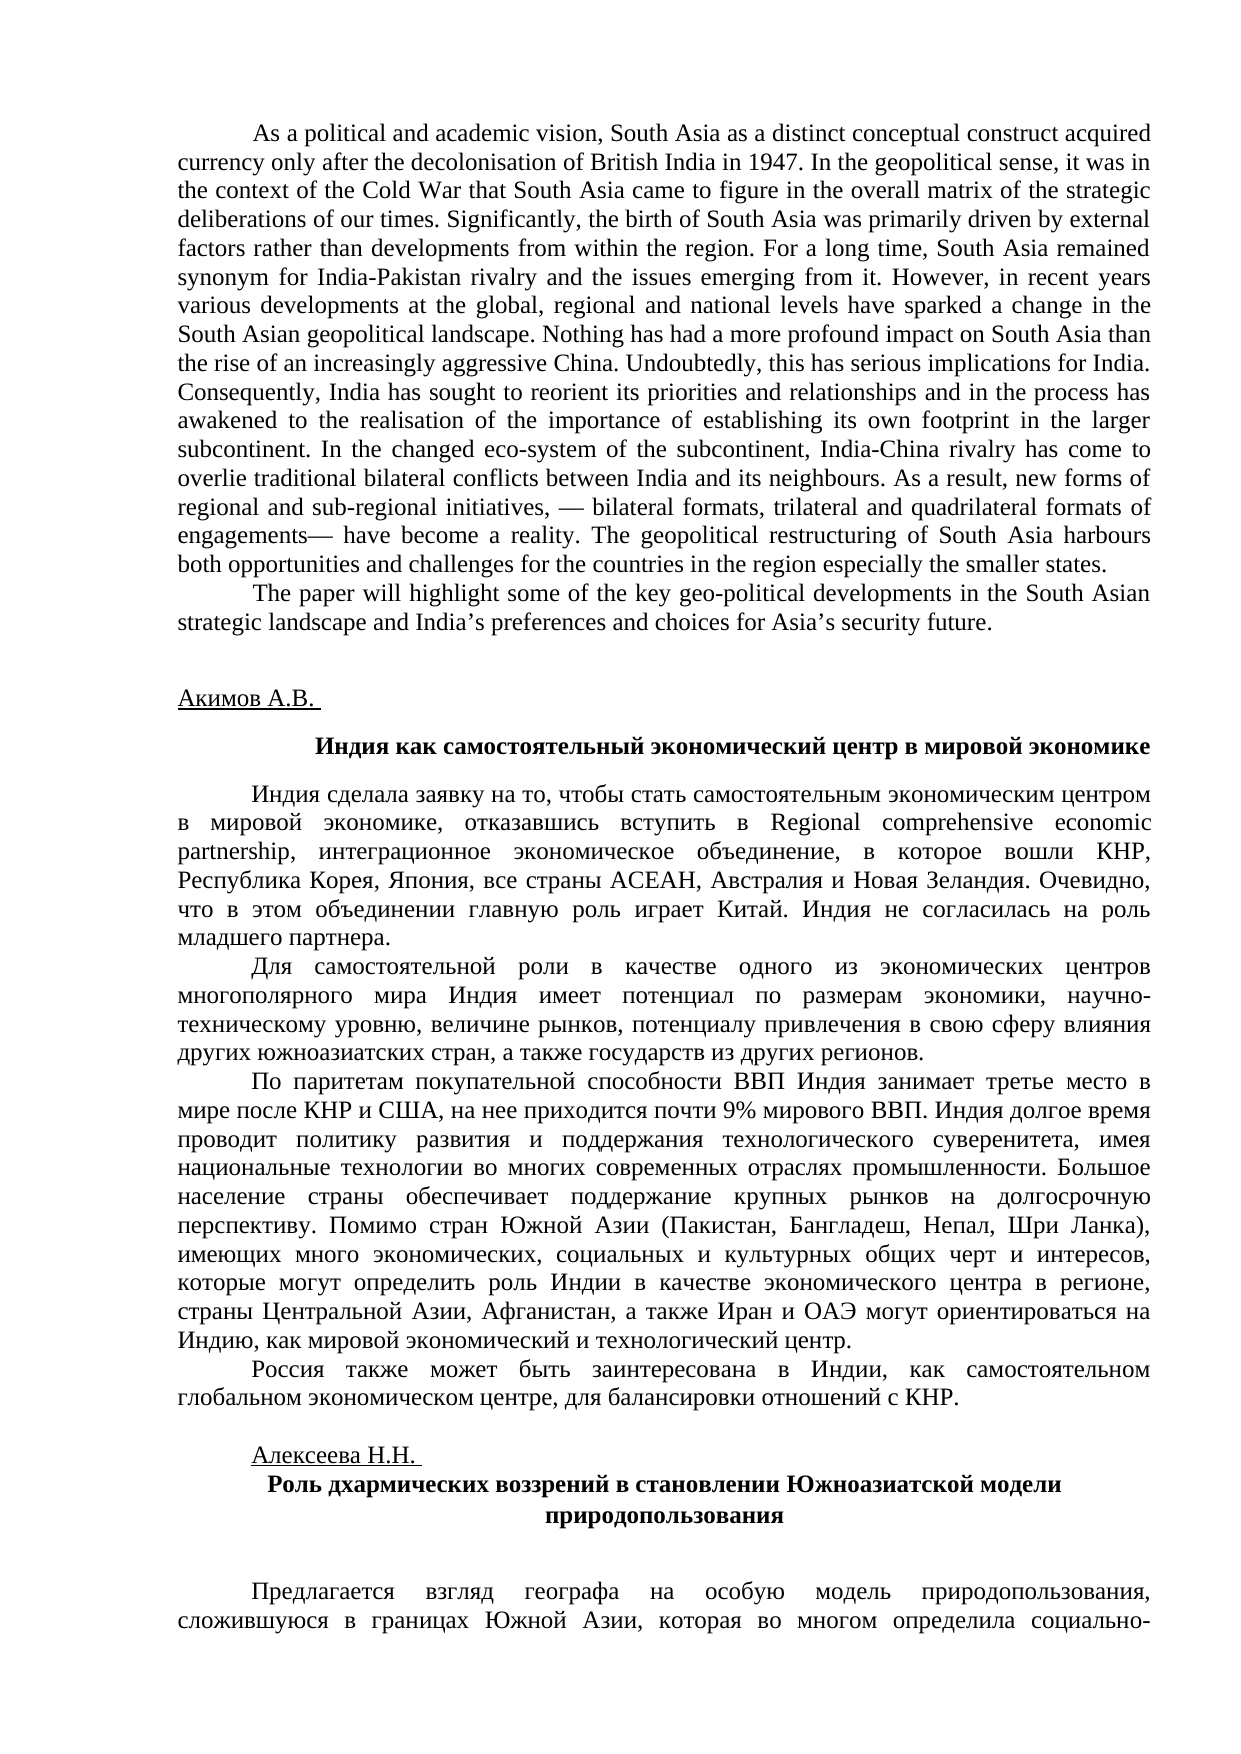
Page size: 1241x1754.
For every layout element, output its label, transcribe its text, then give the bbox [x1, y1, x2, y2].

text Индия как самостоятельный экономический центр в мировой экономике [177, 731, 1152, 760]
text Индия сделала заявку на то, чтобы стать самостоятельным экономическим центром в мировой экономике, отказавшись вступить в Regional comprehensive economic partnership, интеграционное экономическое объединение, в которое вошли КНР, Республика Корея, Япония, все страны АСЕАН, Австралия и Новая Зеландия. Очевидно, что в этом объединении главную роль играет Китай. Индия не согласилась на роль младшего партнера. [177, 779, 1152, 951]
text The paper will highlight some of the key geo-political developments in the South Asian strategic landscape and India’s preferences and choices for Asia’s security future. [177, 578, 1152, 636]
text Роль дхармических воззрений в становлении Южноазиатской модели природопользования [177, 1469, 1152, 1528]
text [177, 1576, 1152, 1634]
text Для самостоятельной роли в качестве одного из экономических центров многополярного мира Индия имеет потенциал по размерам экономики, научно-техническому уровню, величине рынков, потенциалу привлечения в свою сферу влияния других южноазиатских стран, а также государств из других регионов. [177, 951, 1152, 1066]
text Алексеева Н.Н. [177, 1440, 1152, 1469]
text По паритетам покупательной способности ВВП Индия занимает третье место в мире после КНР и США, на нее приходится почти 9% мирового ВВП. Индия долгое время проводит политику развития и поддержания технологического суверенитета, имея национальные технологии во многих современных отраслях промышленности. Большое население страны обеспечивает поддержание крупных рынков на долгосрочную перспективу. Помимо стран Южной Азии (Пакистан, Бангладеш, Непал, Шри Ланка), имеющих много экономических, социальных и культурных общих черт и интересов, которые могут определить роль Индии в качестве экономического центра в регионе, страны Центральной Азии, Афганистан, а также Иран и ОАЭ могут ориентироваться на Индию, как мировой экономический и технологический центр. [177, 1066, 1152, 1354]
text Акимов А.В. [177, 683, 1152, 712]
text Россия также может быть заинтересована в Индии, как самостоятельном глобальном экономическом центре, для балансировки отношений с КНР. [177, 1354, 1152, 1411]
text As a political and academic vision, South Asia as a distinct conceptual construct acquired currency only after the decolonisation of British India in 1947. In the geopolitical sense, it was in the context of the Cold War that South Asia came to figure in the overall matrix of the strategic deliberations of our times. Significantly, the birth of South Asia was primarily driven by external factors rather than developments from within the region. For a long time, South Asia remained synonym for India-Pakistan rivalry and the issues emerging from it. However, in recent years various developments at the global, regional and national levels have sparked a change in the South Asian geopolitical landscape. Nothing has had a more profound impact on South Asia than the rise of an increasingly aggressive China. Undoubtedly, this has serious implications for India. Consequently, India has sought to reorient its priorities and relationships and in the process has awakened to the realisation of the importance of establishing its own footprint in the larger subcontinent. In the changed eco-system of the subcontinent, India-China rivalry has come to overlie traditional bilateral conflicts between India and its neighbours. As a result, new forms of regional and sub-regional initiatives, — bilateral formats, trilateral and quadrilateral formats of engagements— have become a reality. The geopolitical restructuring of South Asia harbours both opportunities and challenges for the countries in the region especially the smaller states. [177, 118, 1152, 578]
